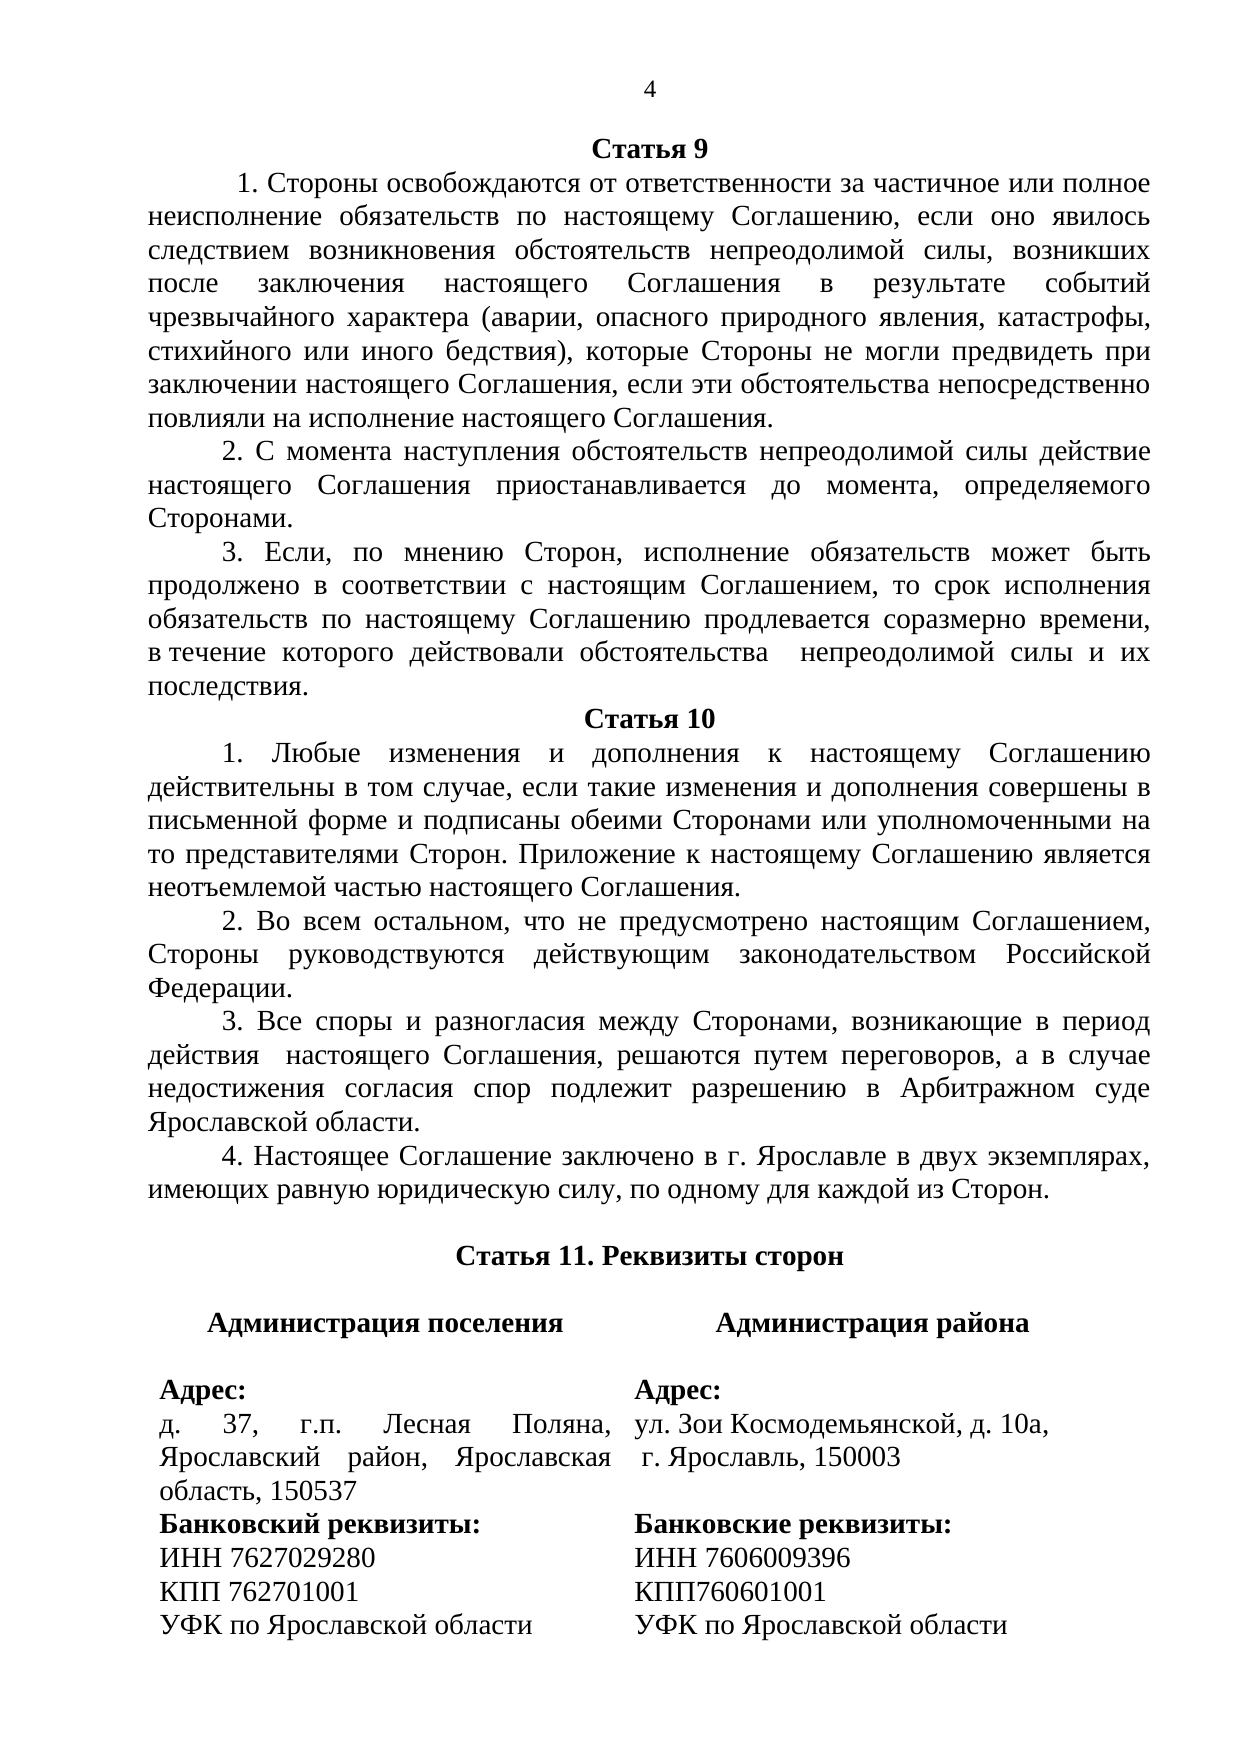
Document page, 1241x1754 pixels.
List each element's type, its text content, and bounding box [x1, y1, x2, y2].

text 3. Все споры и разногласия между Сторонами, возникающие в период действия настоящего Соглашения, решаются путем переговоров, а в случае недостижения согласия спор подлежит разрешению в Арбитражном суде Ярославской области. [148, 1003, 1152, 1138]
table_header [623, 1305, 1122, 1641]
text 1. Любые изменения и дополнения к настоящему Соглашению действительны в том случае, если такие изменения и дополнения совершены в письменной форме и подписаны обеими Сторонами или уполномоченными на то представителями Сторон. Приложение к настоящему Соглашению является неотъемлемой частью настоящего Соглашения. [148, 735, 1152, 903]
text 1. Стороны освобождаются от ответственности за частичное или полное неисполнение обязательств по настоящему Соглашению, если оно явилось следствием возникновения обстоятельств непреодолимой силы, возникших после заключения настоящего Соглашения в результате событий чрезвычайного характера (аварии, опасного природного явления, катастрофы, стихийного или иного бедствия), которые Стороны не могли предвидеть при заключении настоящего Соглашения, если эти обстоятельства непосредственно повлияли на исполнение настоящего Соглашения. [148, 165, 1152, 433]
text Статья 9 [148, 131, 1152, 165]
text Статья 10 [148, 702, 1152, 735]
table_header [148, 1305, 623, 1641]
text 4. Настоящее Соглашение заключено в г. Ярославле в двух экземплярах, имеющих равную юридическую силу, по одному для каждой из Сторон. [148, 1138, 1152, 1205]
text 2. С момента наступления обстоятельств непреодолимой силы действие настоящего Соглашения приостанавливается до момента, определяемого Сторонами. [148, 433, 1152, 534]
text 2. Во всем остальном, что не предусмотрено настоящим Соглашением, Стороны руководствуются действующим законодательством Российской Федерации. [148, 903, 1152, 1003]
text 3. Если, по мнению Сторон, исполнение обязательств может быть продолжено в соответствии с настоящим Соглашением, то срок исполнения обязательств по настоящему Соглашению продлевается соразмерно времени, в течение которого действовали обстоятельства непреодолимой силы и их последствия. [148, 534, 1152, 702]
text Статья 11. Реквизиты сторон [148, 1238, 1152, 1272]
